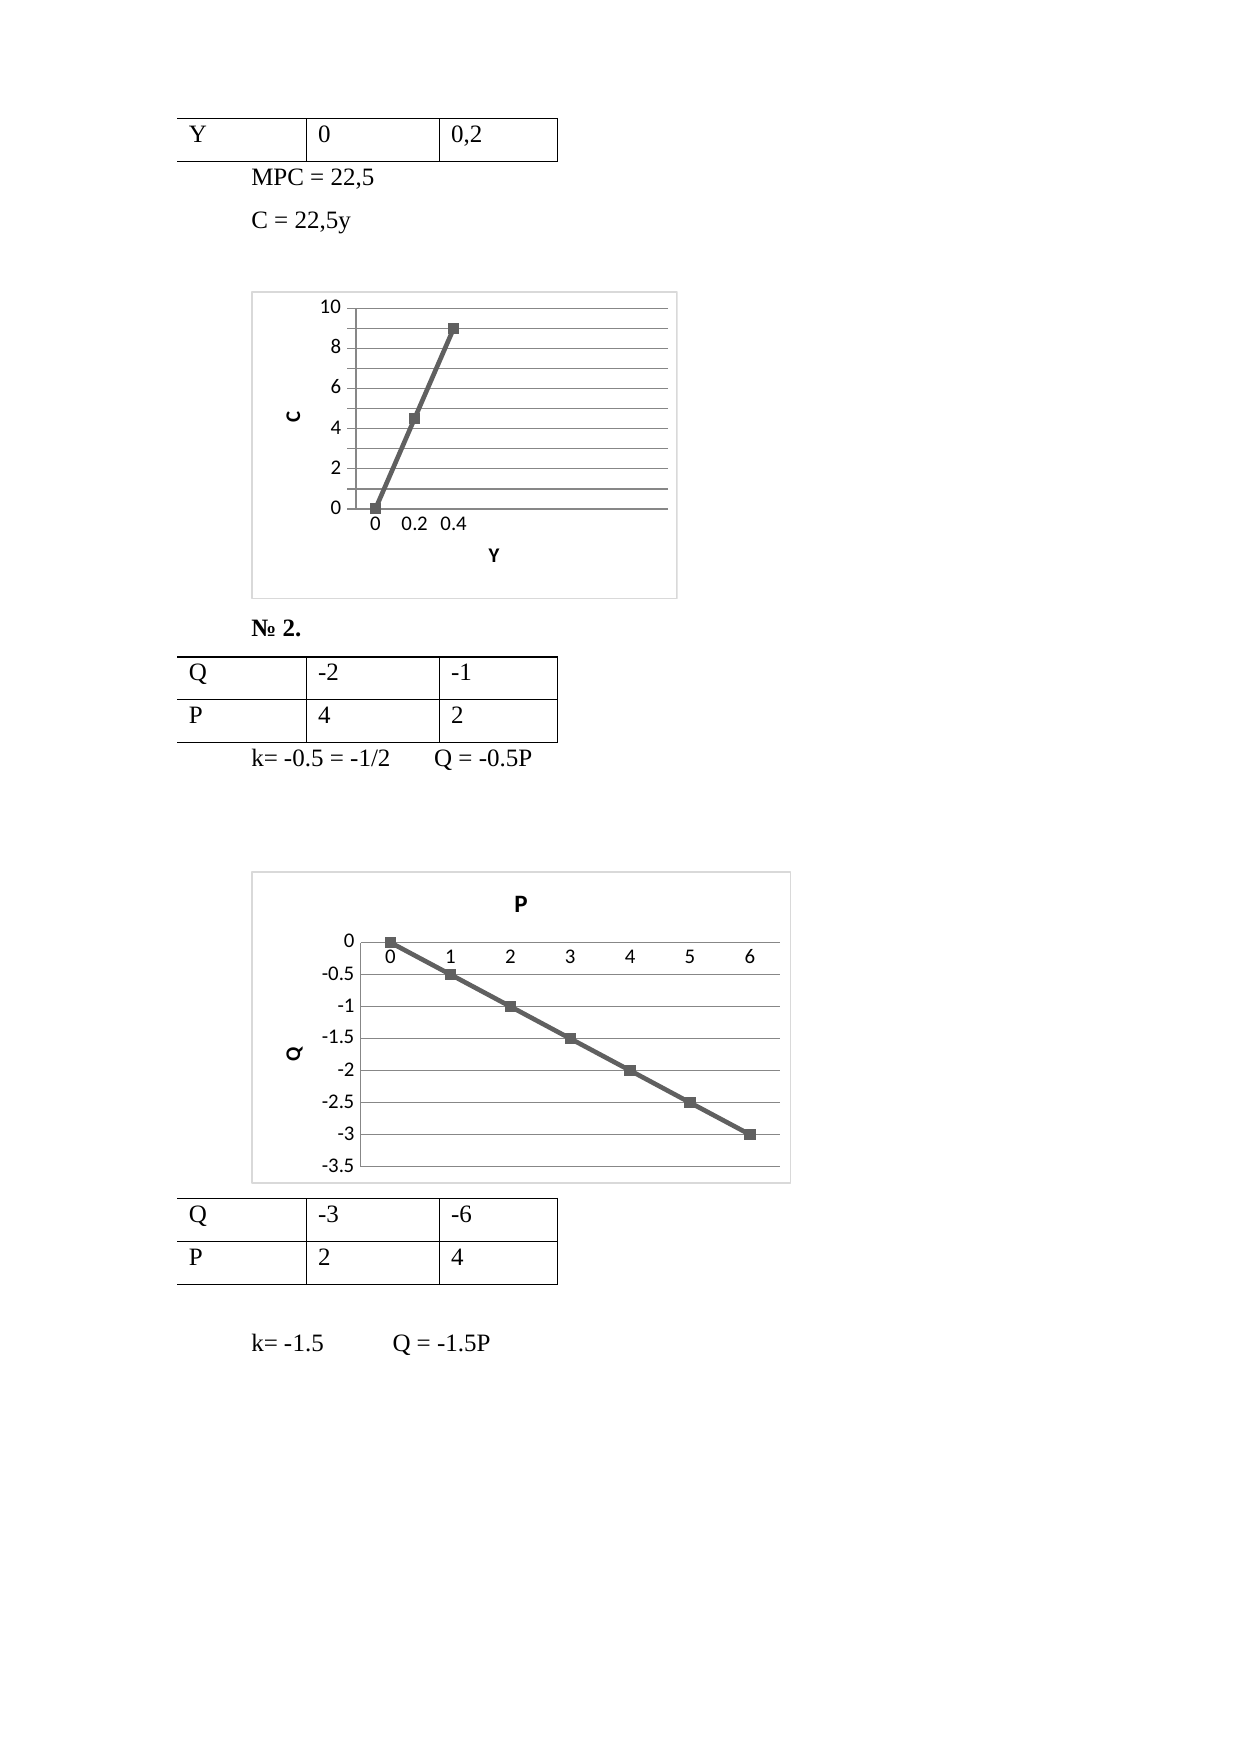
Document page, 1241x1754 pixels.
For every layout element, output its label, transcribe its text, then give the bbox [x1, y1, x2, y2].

table_cell 4 [307, 700, 439, 742]
table_header Q [177, 658, 306, 699]
text № 2. [177, 613, 1152, 642]
table_cell 2 [440, 700, 557, 742]
text k= -0.5 = -1/2 Q = -0.5P [177, 743, 1152, 772]
table_header -1 [440, 658, 557, 699]
table_cell P [177, 1242, 306, 1284]
table_header -6 [440, 1199, 557, 1241]
table_cell 4 [440, 1242, 557, 1284]
text k= -1.5 Q = -1.5P [177, 1328, 1152, 1357]
table_header Q [177, 1199, 306, 1241]
table_header -2 [307, 658, 439, 699]
table_header -3 [307, 1199, 439, 1241]
table_cell 0,2 [440, 119, 557, 161]
table_cell P [177, 700, 306, 742]
table_cell 0 [307, 119, 439, 161]
text MPC = 22,5 [177, 162, 1152, 191]
table_cell 2 [307, 1242, 439, 1284]
table_cell Y [177, 119, 306, 161]
text C = 22,5у [177, 205, 1152, 234]
